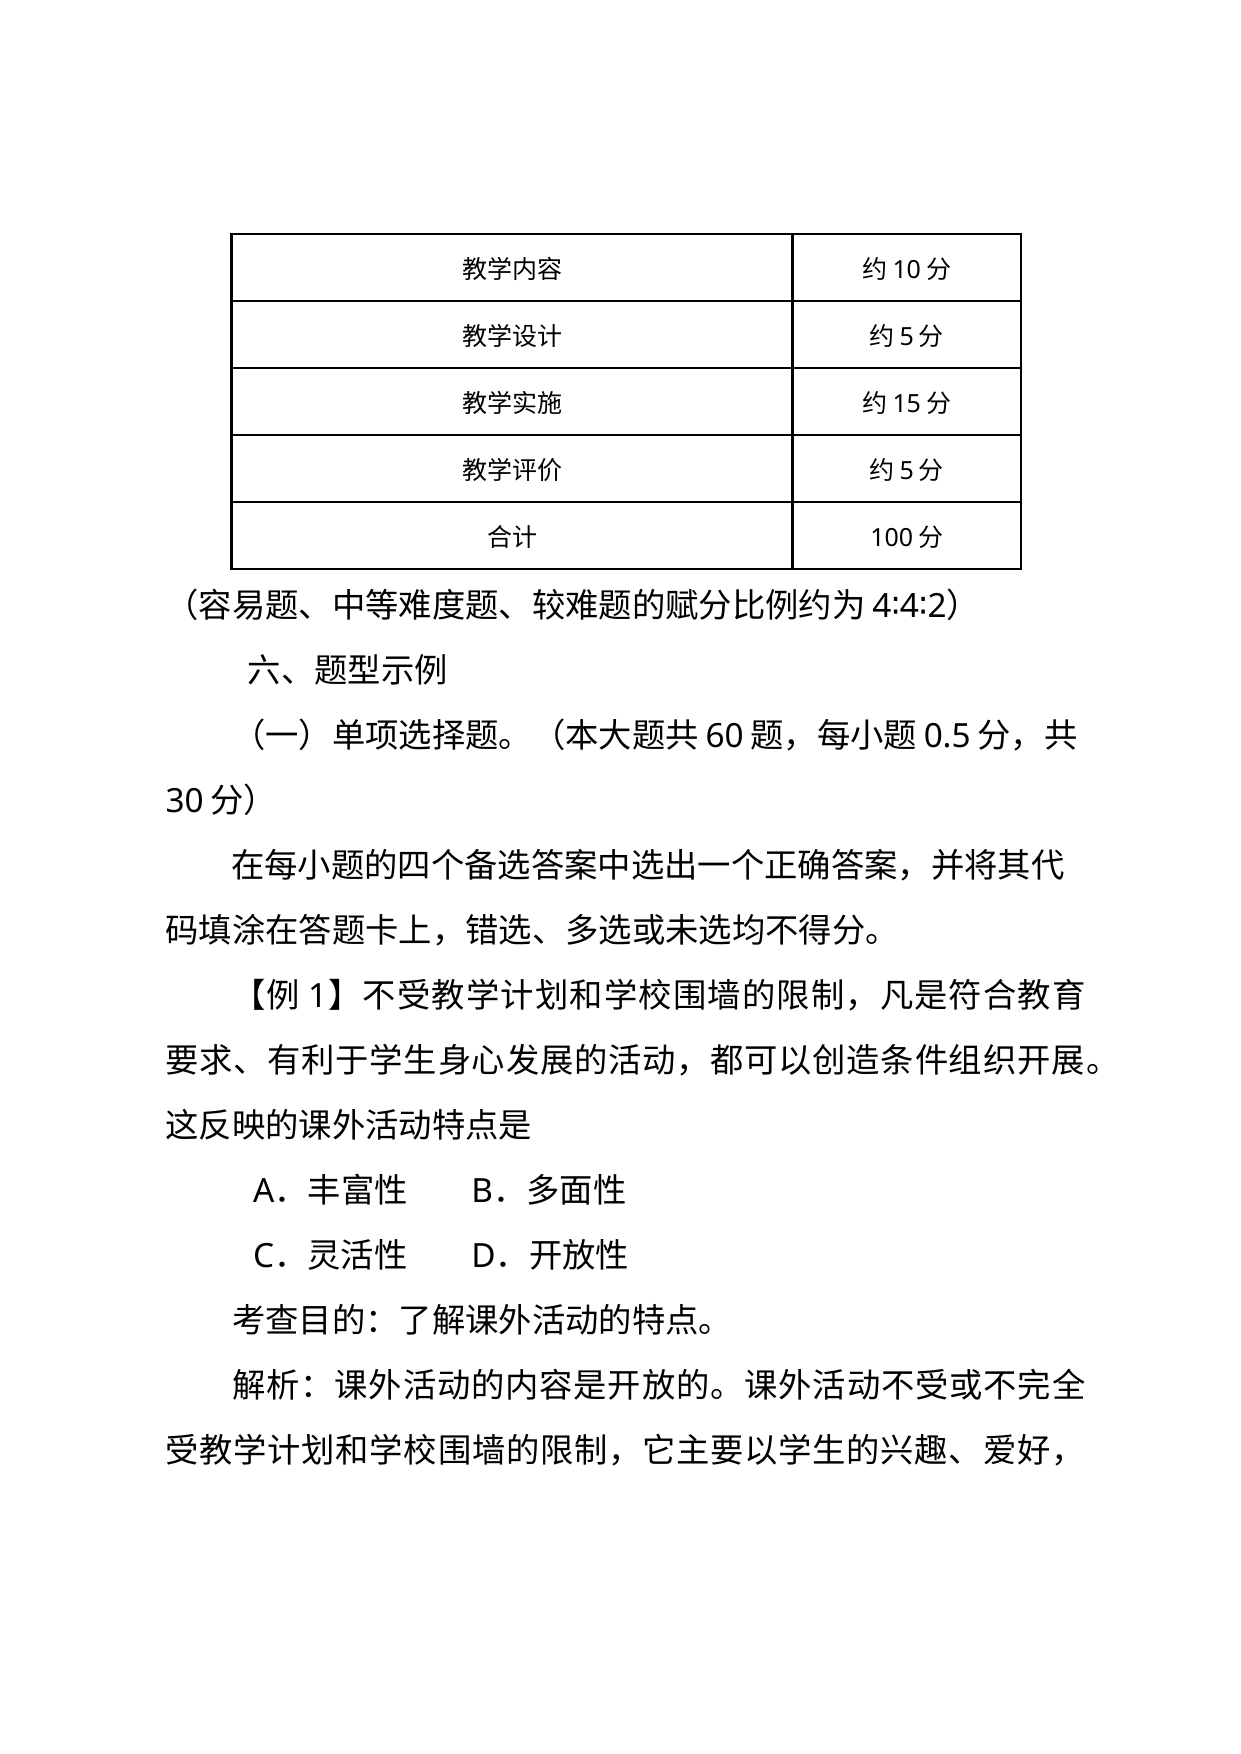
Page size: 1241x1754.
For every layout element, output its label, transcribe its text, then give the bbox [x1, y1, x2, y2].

table_cell 教学内容 [233, 235, 791, 300]
text 六、题型示例 [165, 635, 1072, 700]
text C．灵活性 D．开放性 [165, 1220, 1087, 1285]
table_cell 100分 [794, 503, 1020, 568]
table_cell 约5分 [794, 436, 1020, 501]
table_cell 教学实施 [233, 369, 791, 434]
text 考查目的：了解课外活动的特点。 [165, 1285, 1087, 1350]
table_cell 约15分 [794, 369, 1020, 434]
text （容易题、中等难度题、较难题的赋分比例约为4∶4∶2） [165, 570, 1087, 635]
table_cell 约10分 [794, 235, 1020, 300]
table_cell 合计 [233, 503, 791, 568]
table_cell 教学评价 [233, 436, 791, 501]
text A．丰富性 B．多面性 [165, 1155, 1087, 1220]
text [165, 1350, 1087, 1480]
text 【例1】不受教学计划和学校围墙的限制，凡是符合教育要求、有利于学生身心发展的活动，都可以创造条件组织开展。这反映的课外活动特点是 [165, 960, 1087, 1155]
text （一）单项选择题。（本大题共60题，每小题0.5分，共30分） [165, 700, 1087, 830]
text 在每小题的四个备选答案中选出一个正确答案，并将其代码填涂在答题卡上，错选、多选或未选均不得分。 [165, 830, 1087, 960]
table_cell 教学设计 [233, 302, 791, 367]
table_cell 约5分 [794, 302, 1020, 367]
